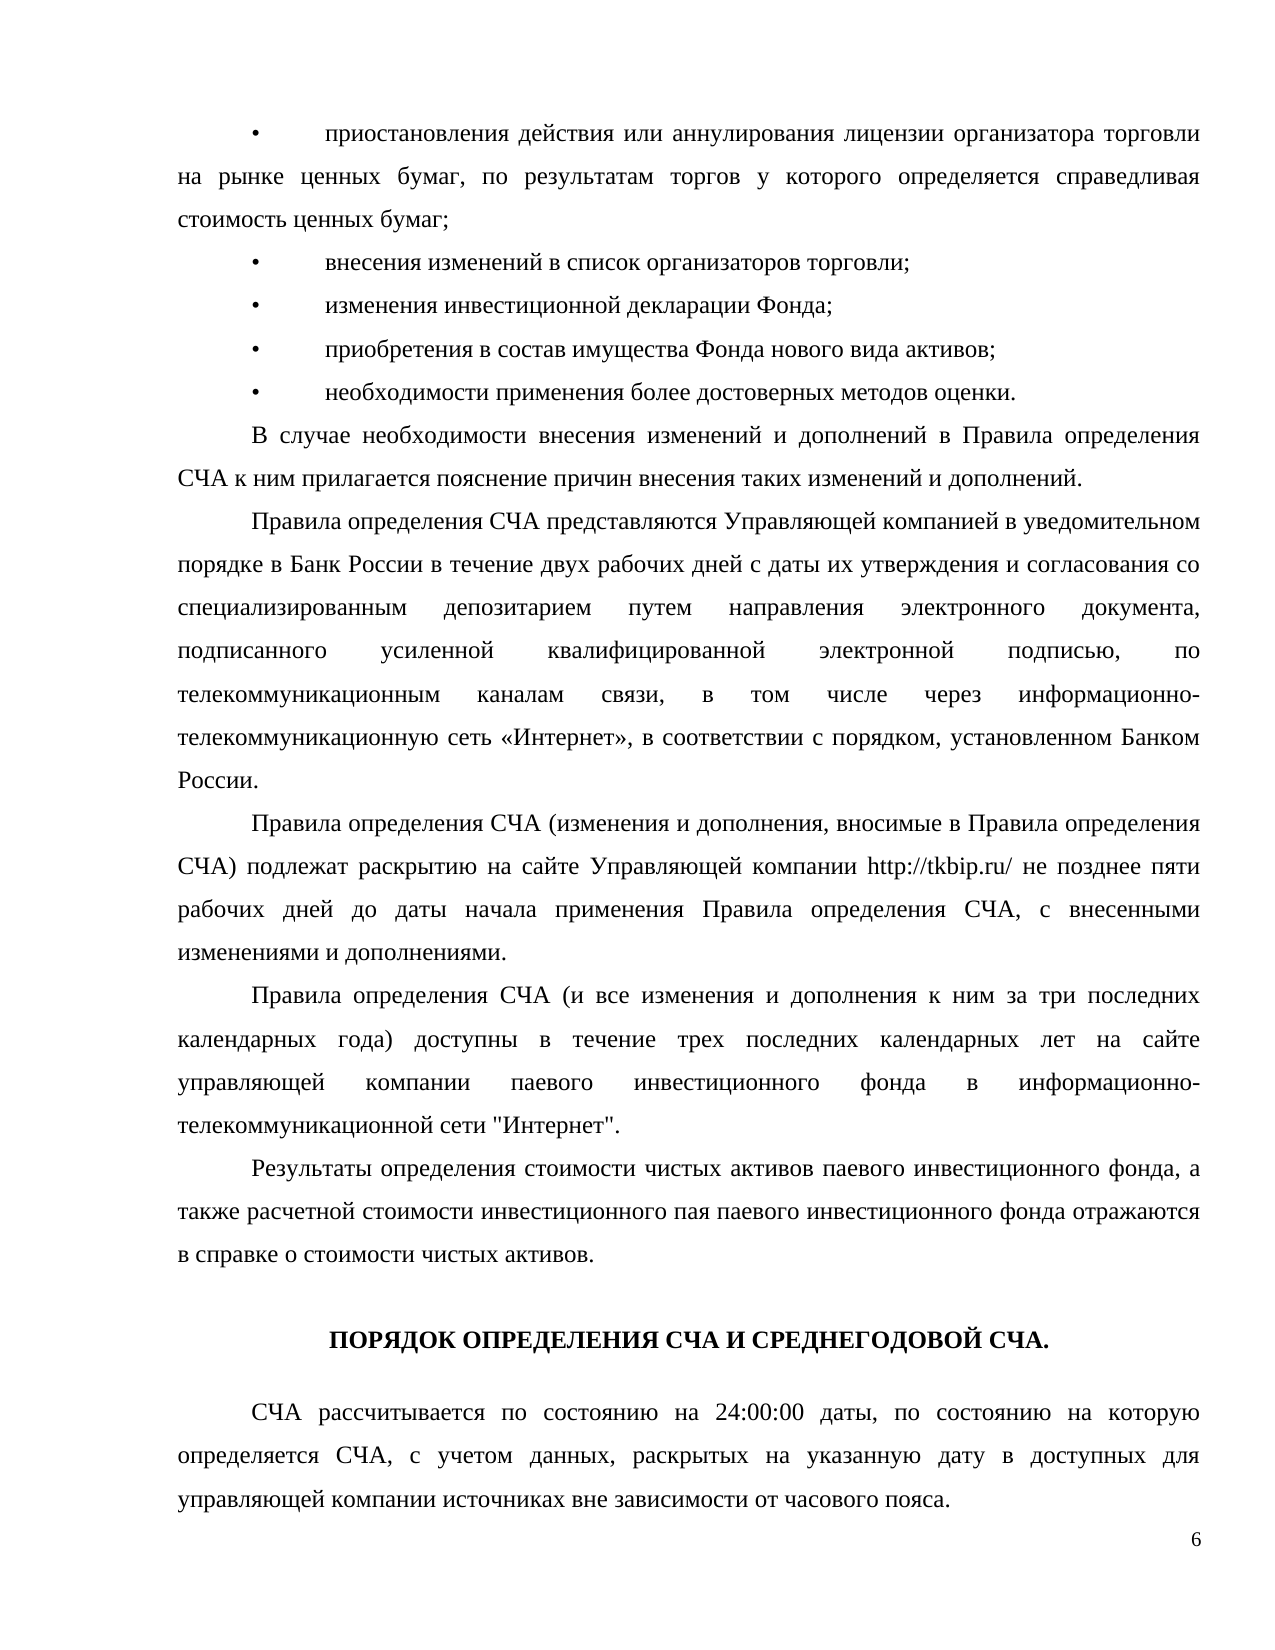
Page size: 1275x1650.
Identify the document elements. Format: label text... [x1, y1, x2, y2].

text Правила определения СЧА представляются Управляющей компанией в уведомительном порядке в Банк России в течение двух рабочих дней с даты их утверждения и согласования со специализированным депозитарием путем направления электронного документа, подписанного усиленной квалифицированной электронной подписью, по телекоммуникационным каналам связи, в том числе через информационно-телекоммуникационную сеть «Интернет», в соответствии с порядком, установленном Банком России. [177, 506, 1201, 794]
text Результаты определения стоимости чистых активов паевого инвестиционного фонда, а также расчетной стоимости инвестиционного пая паевого инвестиционного фонда отражаются в справке о стоимости чистых активов. [177, 1153, 1201, 1268]
list приобретения в состав имущества Фонда нового вида активов; [177, 334, 1201, 362]
list приостановления действия или аннулирования лицензии организатора торговли на рынке ценных бумаг, по результатам торгов у которого определяется справедливая стоимость ценных бумаг; [177, 118, 1201, 233]
text Правила определения СЧА (изменения и дополнения, вносимые в Правила определения СЧА) подлежат раскрытию на сайте Управляющей компании http://tkbip.ru/ не позднее пяти рабочих дней до даты начала применения Правила определения СЧА, с внесенными изменениями и дополнениями. [177, 808, 1201, 966]
list внесения изменений в список организаторов торговли; [177, 247, 1201, 276]
list необходимости применения более достоверных методов оценки. [177, 377, 1201, 406]
text ПОРЯДОК ОПРЕДЕЛЕНИЯ СЧА И СРЕДНЕГОДОВОЙ СЧА. [177, 1326, 1201, 1354]
text В случае необходимости внесения изменений и дополнений в Правила определения СЧА к ним прилагается пояснение причин внесения таких изменений и дополнений. [177, 420, 1201, 492]
text Правила определения СЧА (и все изменения и дополнения к ним за три последних календарных года) доступны в течение трех последних календарных лет на сайте управляющей компании паевого инвестиционного фонда в информационно-телекоммуникационной сети "Интернет". [177, 981, 1201, 1139]
text СЧА рассчитывается по состоянию на 24:00:00 даты, по состоянию на которую определяется СЧА, с учетом данных, раскрытых на указанную дату в доступных для управляющей компании источниках вне зависимости от часового пояса. [177, 1397, 1201, 1512]
list изменения инвестиционной декларации Фонда; [177, 291, 1201, 319]
